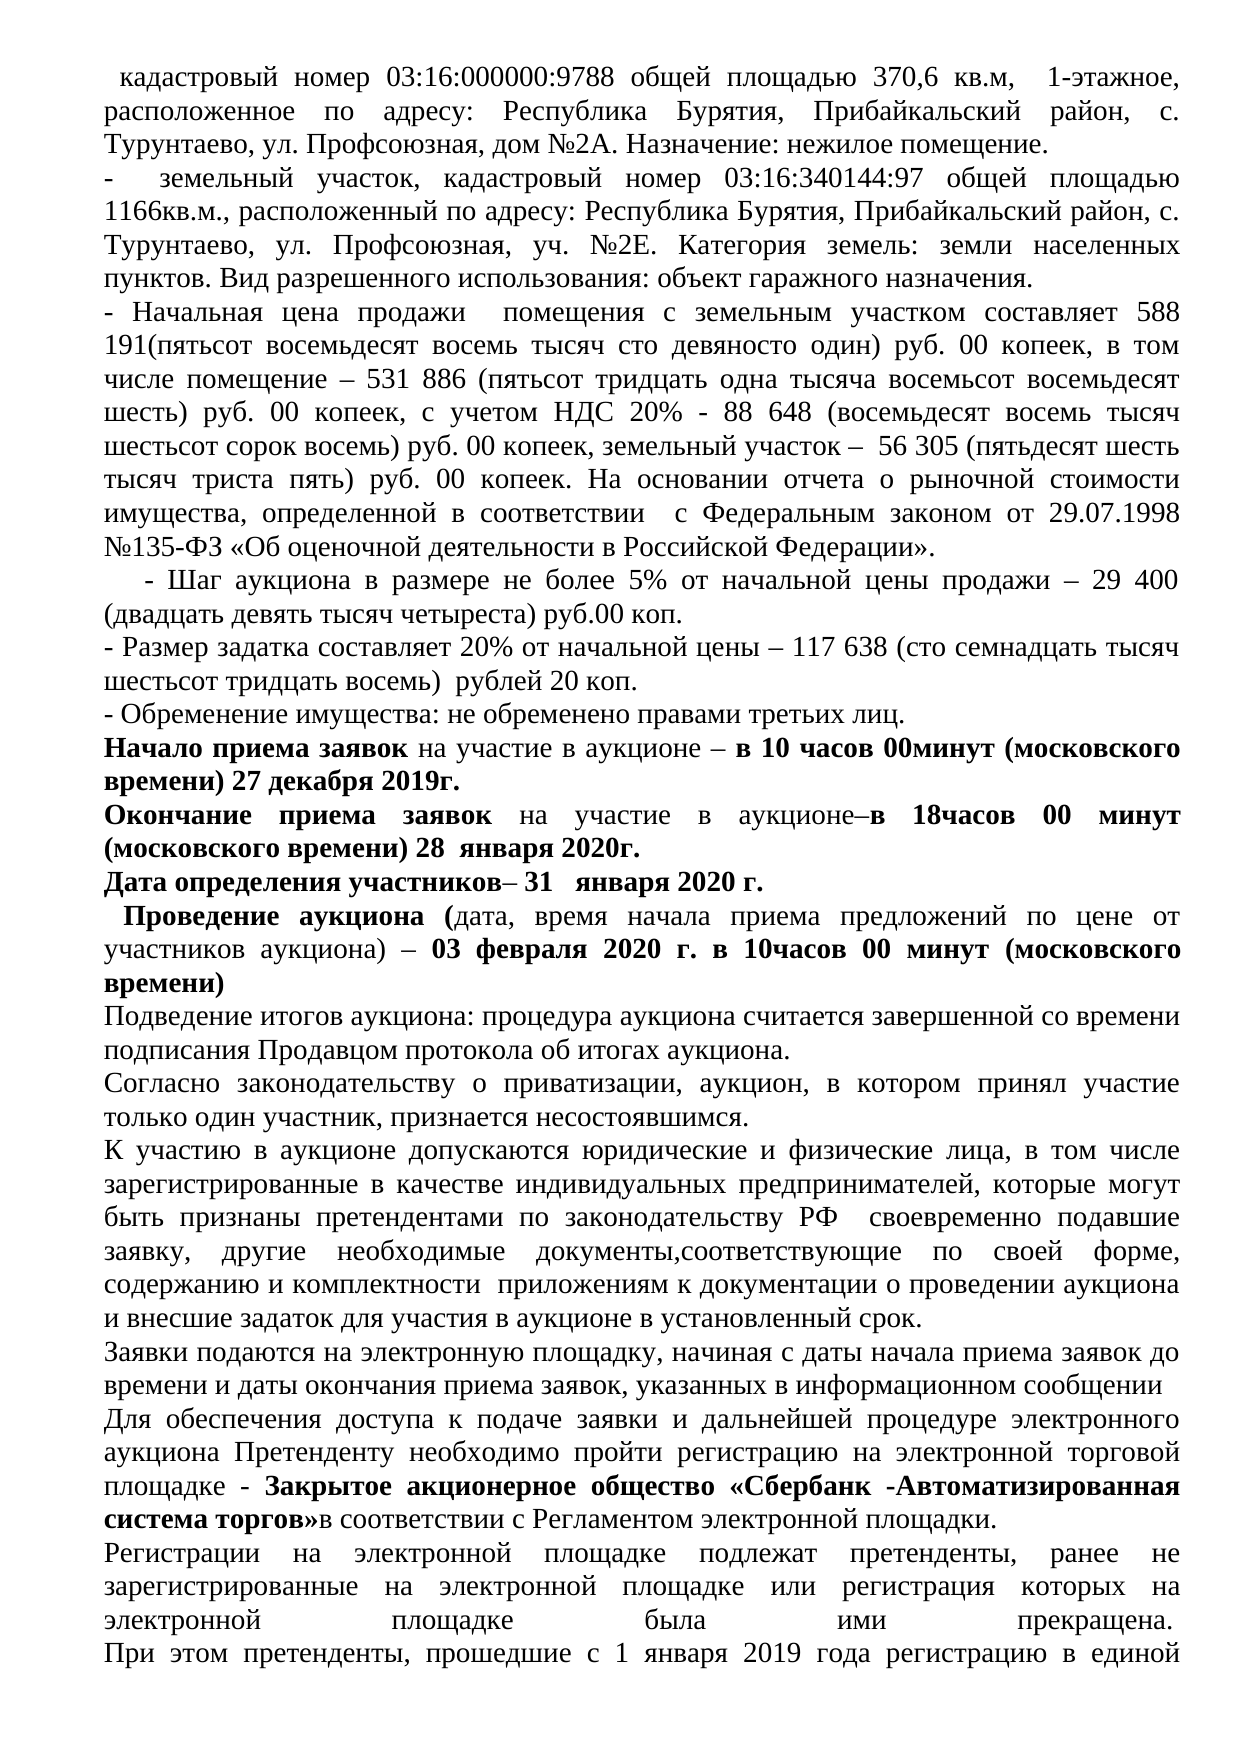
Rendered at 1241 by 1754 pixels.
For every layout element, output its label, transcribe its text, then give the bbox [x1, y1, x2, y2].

text - Начальная цена продажи помещения с земельным участком составляет 588 191(пятьсот восемьдесят восемь тысяч сто девяносто один) руб. 00 копеек, в том числе помещение – 531 886 (пятьсот тридцать одна тысяча восемьсот восемьдесят шесть) руб. 00 копеек, с учетом НДС 20% - 88 648 (восемьдесят восемь тысяч шестьсот сорок восемь) руб. 00 копеек, земельный участок – 56 305 (пятьдесят шесть тысяч триста пять) руб. 00 копеек. На основании отчета о рыночной стоимости имущества, определенной в соответствии с Федеральным законом от 29.07.1998 №135-ФЗ «Об оценочной деятельности в Российской Федерации». [103, 294, 1181, 562]
text К участию в аукционе допускаются юридические и физические лица, в том числе зарегистрированные в качестве индивидуальных предпринимателей, которые могут быть признаны претендентами по законодательству РФ своевременно подавшие заявку, другие необходимые документы,соответствующие по своей форме, содержанию и комплектности приложениям к документации о проведении аукциона и внесшие задаток для участия в аукционе в установленный срок. [103, 1132, 1181, 1334]
text Начало приема заявок на участие в аукционе – в 10 часов 00минут (московского времени) 27 декабря 2019г. [103, 730, 1181, 797]
text - Обременение имущества: не обременено правами третьих лиц. [103, 696, 1181, 730]
text Дата определения участников– 31 января 2020 г. [103, 864, 1181, 898]
text - земельный участок, кадастровый номер 03:16:340144:97 общей площадью 1166кв.м., расположенный по адресу: Республика Бурятия, Прибайкальский район, с. Турунтаево, ул. Профсоюзная, уч. №2Е. Категория земель: земли населенных пунктов. Вид разрешенного использования: объект гаражного назначения. [103, 160, 1181, 294]
text Заявки подаются на электронную площадку, начиная с даты начала приема заявок до времени и даты окончания приема заявок, указанных в информационном сообщении [103, 1334, 1181, 1401]
text Окончание приема заявок на участие в аукционе–в 18часов 00 минут (московского времени) 28 января 2020г. [103, 797, 1181, 864]
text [103, 1535, 1181, 1669]
text - Шаг аукциона в размере не более 5% от начальной цены продажи – 29 400 (двадцать девять тысяч четыреста) руб.00 коп. [103, 562, 1181, 629]
text Согласно законодательству о приватизации, аукцион, в котором принял участие только один участник, признается несостоявшимся. [103, 1065, 1181, 1132]
text Проведение аукциона (дата, время начала приема предложений по цене от участников аукциона) – 03 февраля 2020 г. в 10часов 00 минут (московского времени) [103, 898, 1181, 998]
text кадастровый номер 03:16:000000:9788 общей площадью 370,6 кв.м, 1-этажное, расположенное по адресу: Республика Бурятия, Прибайкальский район, с. Турунтаево, ул. Профсоюзная, дом №2А. Назначение: нежилое помещение. [103, 59, 1181, 160]
text Подведение итогов аукциона: процедура аукциона считается завершенной со времени подписания Продавцом протокола об итогах аукциона. [103, 998, 1181, 1065]
text - Размер задатка составляет 20% от начальной цены – 117 638 (сто семнадцать тысяч шестьсот тридцать восемь) рублей 20 коп. [103, 629, 1181, 696]
text Для обеспечения доступа к подаче заявки и дальнейшей процедуре электронного аукциона Претенденту необходимо пройти регистрацию на электронной торговой площадке - Закрытое акционерное общество «Сбербанк -Автоматизированная система торгов»в соответствии с Регламентом электронной площадки. [103, 1401, 1181, 1535]
